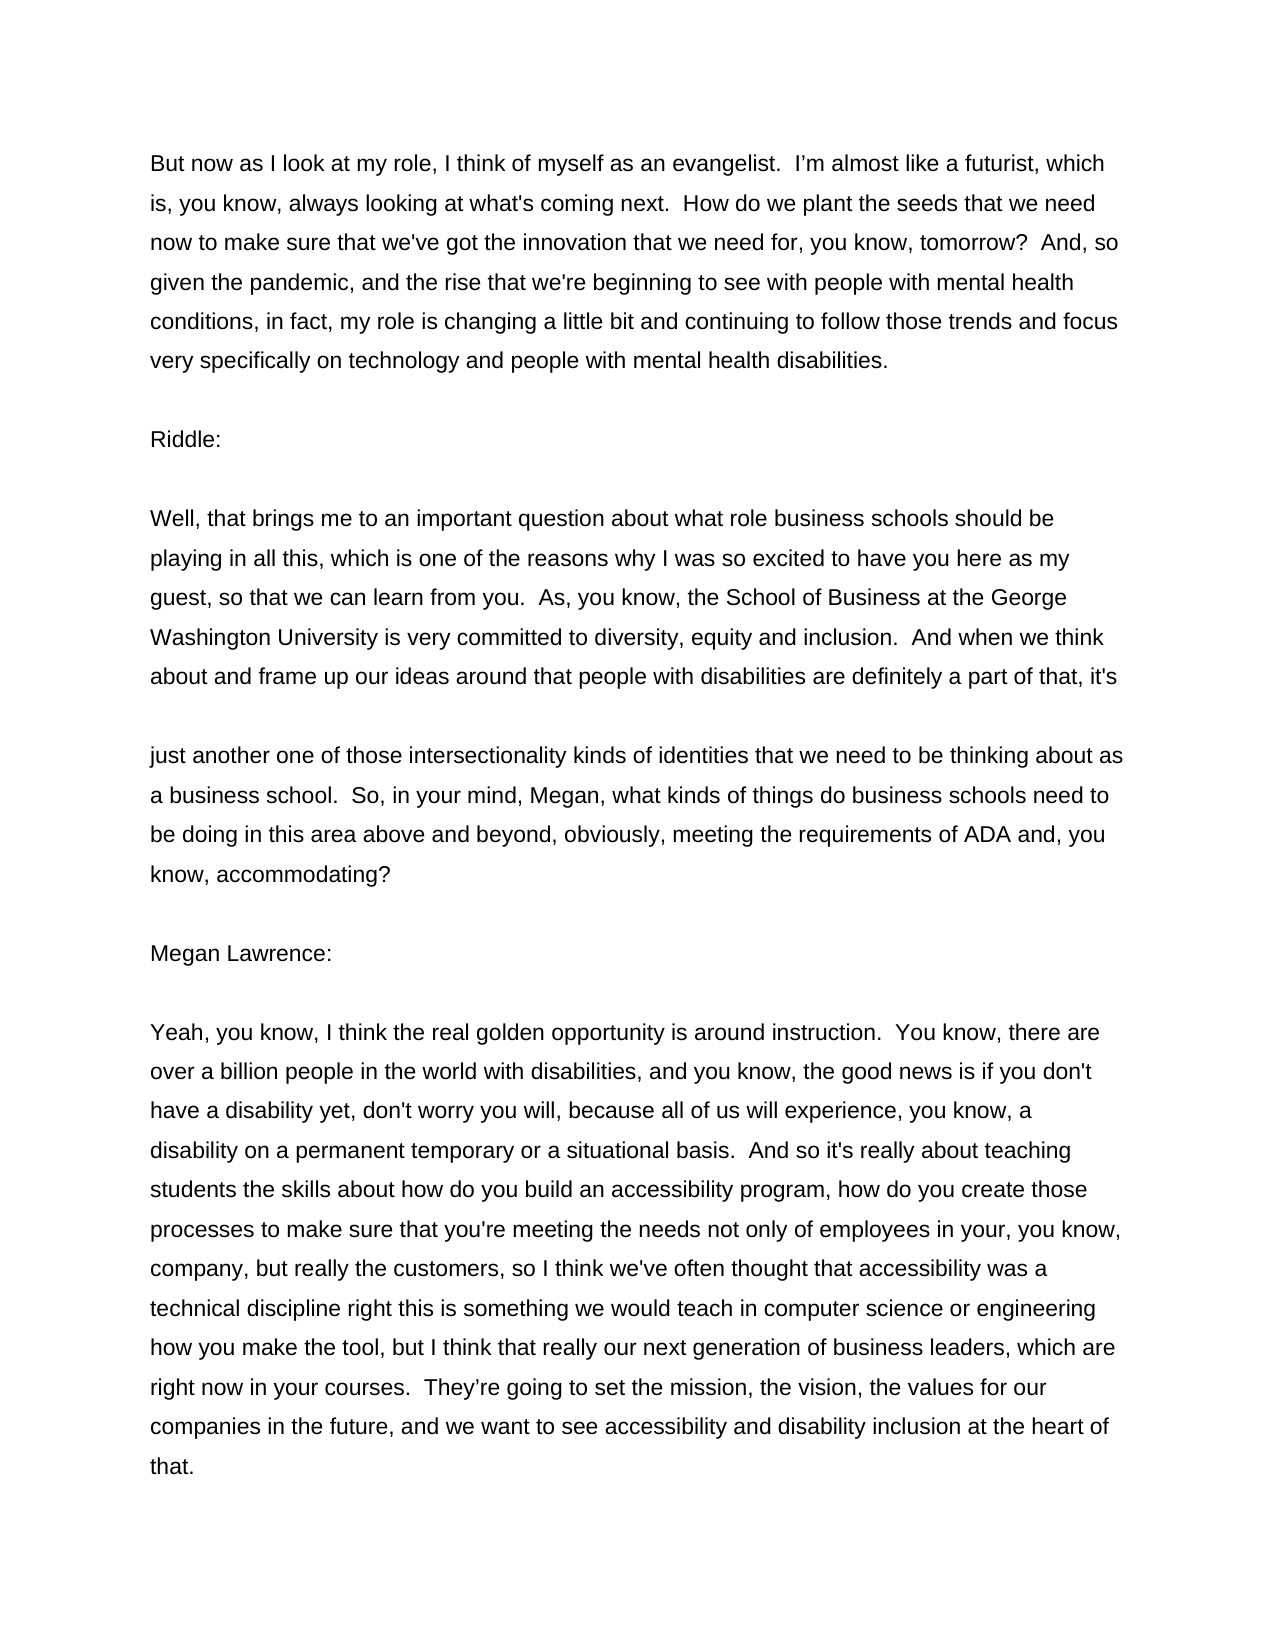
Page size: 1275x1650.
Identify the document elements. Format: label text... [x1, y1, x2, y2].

text just another one of those intersectionality kinds of identities that we need to be thinking about as a business school. So, in your mind, Megan, what kinds of things do business schools need to be doing in this area above and beyond, obviously, meeting the requirements of ADA and, you [150, 742, 1125, 847]
text know, accommodating? [150, 861, 1125, 887]
text Riddle: [150, 426, 1125, 453]
text Well, that brings me to an important question about what role business schools should be playing in all this, which is one of the reasons why I was so excited to have you here as my guest, so that we can learn from you. As, you know, the School of Business at the George Washington University is very committed to diversity, equity and inclusion. And when we think about and frame up our ideas around that people with disabilities are definitely a part of that, it's [150, 505, 1125, 689]
text Megan Lawrence: [150, 939, 1125, 966]
text Yeah, you know, I think the real golden opportunity is around instruction. You know, there are over a billion people in the world with disabilities, and you know, the good news is if you don't have a disability yet, don't worry you will, because all of us will experience, you know, a disability on a permanent temporary or a situational basis. And so it's really about teaching students the skills about how do you build an accessibility program, how do you create those processes to make sure that you're meeting the needs not only of employees in your, you know, company, but really the customers, so I think we've often thought that accessibility was a technical discipline right this is something we would teach in computer science or engineering how you make the tool, but I think that really our next generation of business leaders, which are right now in your courses. They’re going to set the mission, the vision, the values for our companies in the future, and we want to see accessibility and disability inclusion at the heart of that. [150, 1018, 1125, 1479]
text But now as I look at my role, I think of myself as an evangelist. I’m almost like a futurist, which is, you know, always looking at what's coming next. How do we plant the seeds that we need now to make sure that we've got the innovation that we need for, you know, tomorrow? And, so given the pandemic, and the rise that we're beginning to see with people with mental health conditions, in fact, my role is changing a little bit and continuing to follow those trends and focus very specifically on technology and people with mental health disabilities. [150, 150, 1125, 374]
